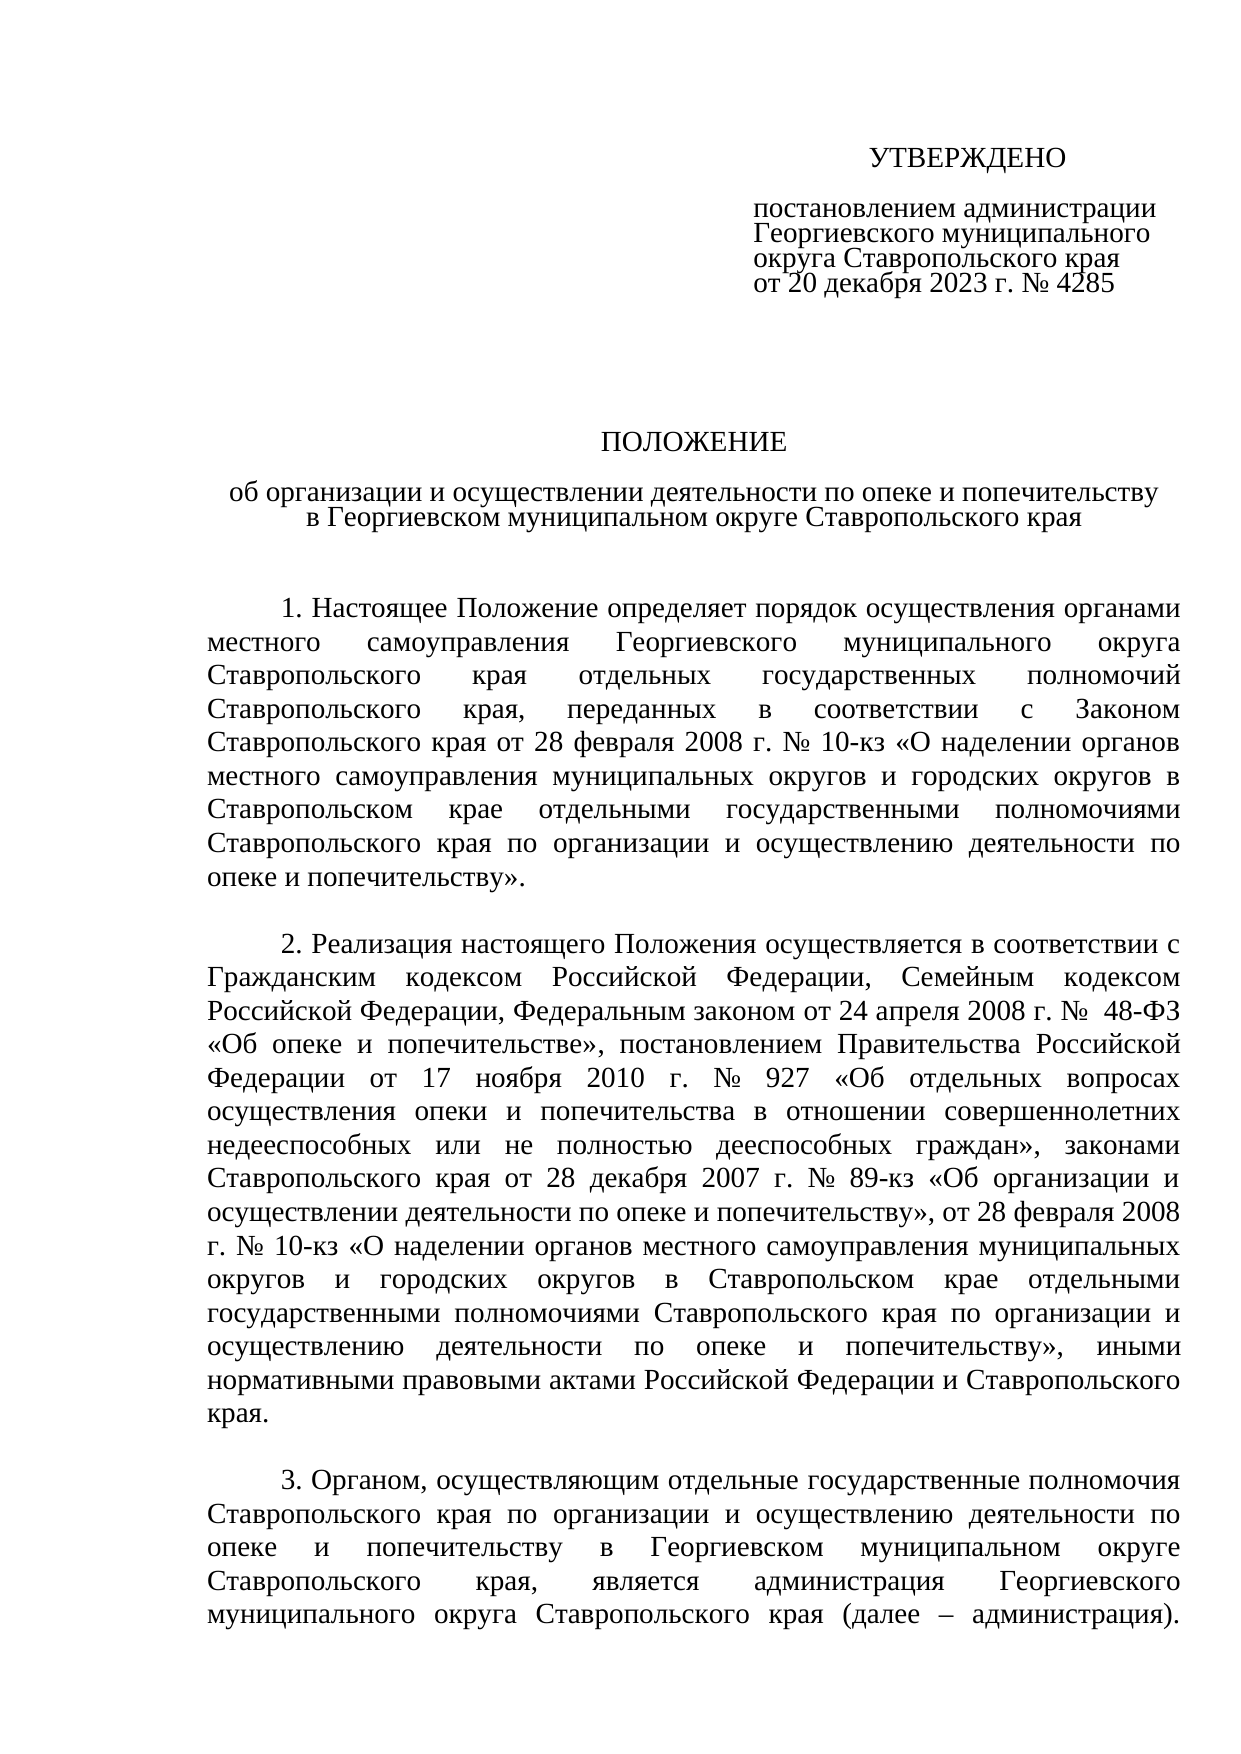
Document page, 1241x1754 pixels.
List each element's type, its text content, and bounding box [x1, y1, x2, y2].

text Георгиевского муниципального [207, 223, 1181, 248]
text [207, 1462, 1181, 1630]
text ПОЛОЖЕНИЕ [207, 432, 1181, 457]
text УТВЕРЖДЕНО [207, 148, 986, 173]
text округа Ставропольского края [207, 248, 1181, 273]
text 1. Настоящее Положение определяет порядок осуществления органами местного самоуправления Георгиевского муниципального округа Ставропольского края отдельных государственных полномочий Ставропольского края, переданных в соответствии с Законом Ставропольского края от 28 февраля 2008 г. № 10-кз «О наделении органов местного самоуправления муниципальных округов и городских округов в Ставропольском крае отдельными государственными полномочиями Ставропольского края по организации и осуществлению деятельности по опеке и попечительству». [207, 590, 1181, 892]
text 2. Реализация настоящего Положения осуществляется в соответствии с Гражданским кодексом Российской Федерации, Семейным кодексом Российской Федерации, Федеральным законом от 24 апреля 2008 г. № 48-ФЗ «Об опеке и попечительстве», постановлением Правительства Российской Федерации от 17 ноября 2010 г. № 927 «Об отдельных вопросах осуществления опеки и попечительства в отношении совершеннолетних недееспособных или не полностью дееспособных граждан», законами Ставропольского края от 28 декабря 2007 г. № 89-кз «Об организации и осуществлении деятельности по опеке и попечительству», от 28 февраля 2008 г. № 10-кз «О наделении органов местного самоуправления муниципальных округов и городских округов в Ставропольском крае отдельными государственными полномочиями Ставропольского края по организации и осуществлению деятельности по опеке и попечительству», иными нормативными правовыми актами Российской Федерации и Ставропольского края. [207, 926, 1181, 1429]
text от 20 декабря 2023 г. № 4285 [207, 273, 1181, 298]
text в Георгиевском муниципальном округе Ставропольского края [207, 507, 1181, 532]
text об организации и осуществлении деятельности по опеке и попечительству [207, 482, 1181, 507]
text постановлением администрации [207, 198, 1181, 223]
text УТВЕРЖДЕНО [1003, 148, 1181, 173]
